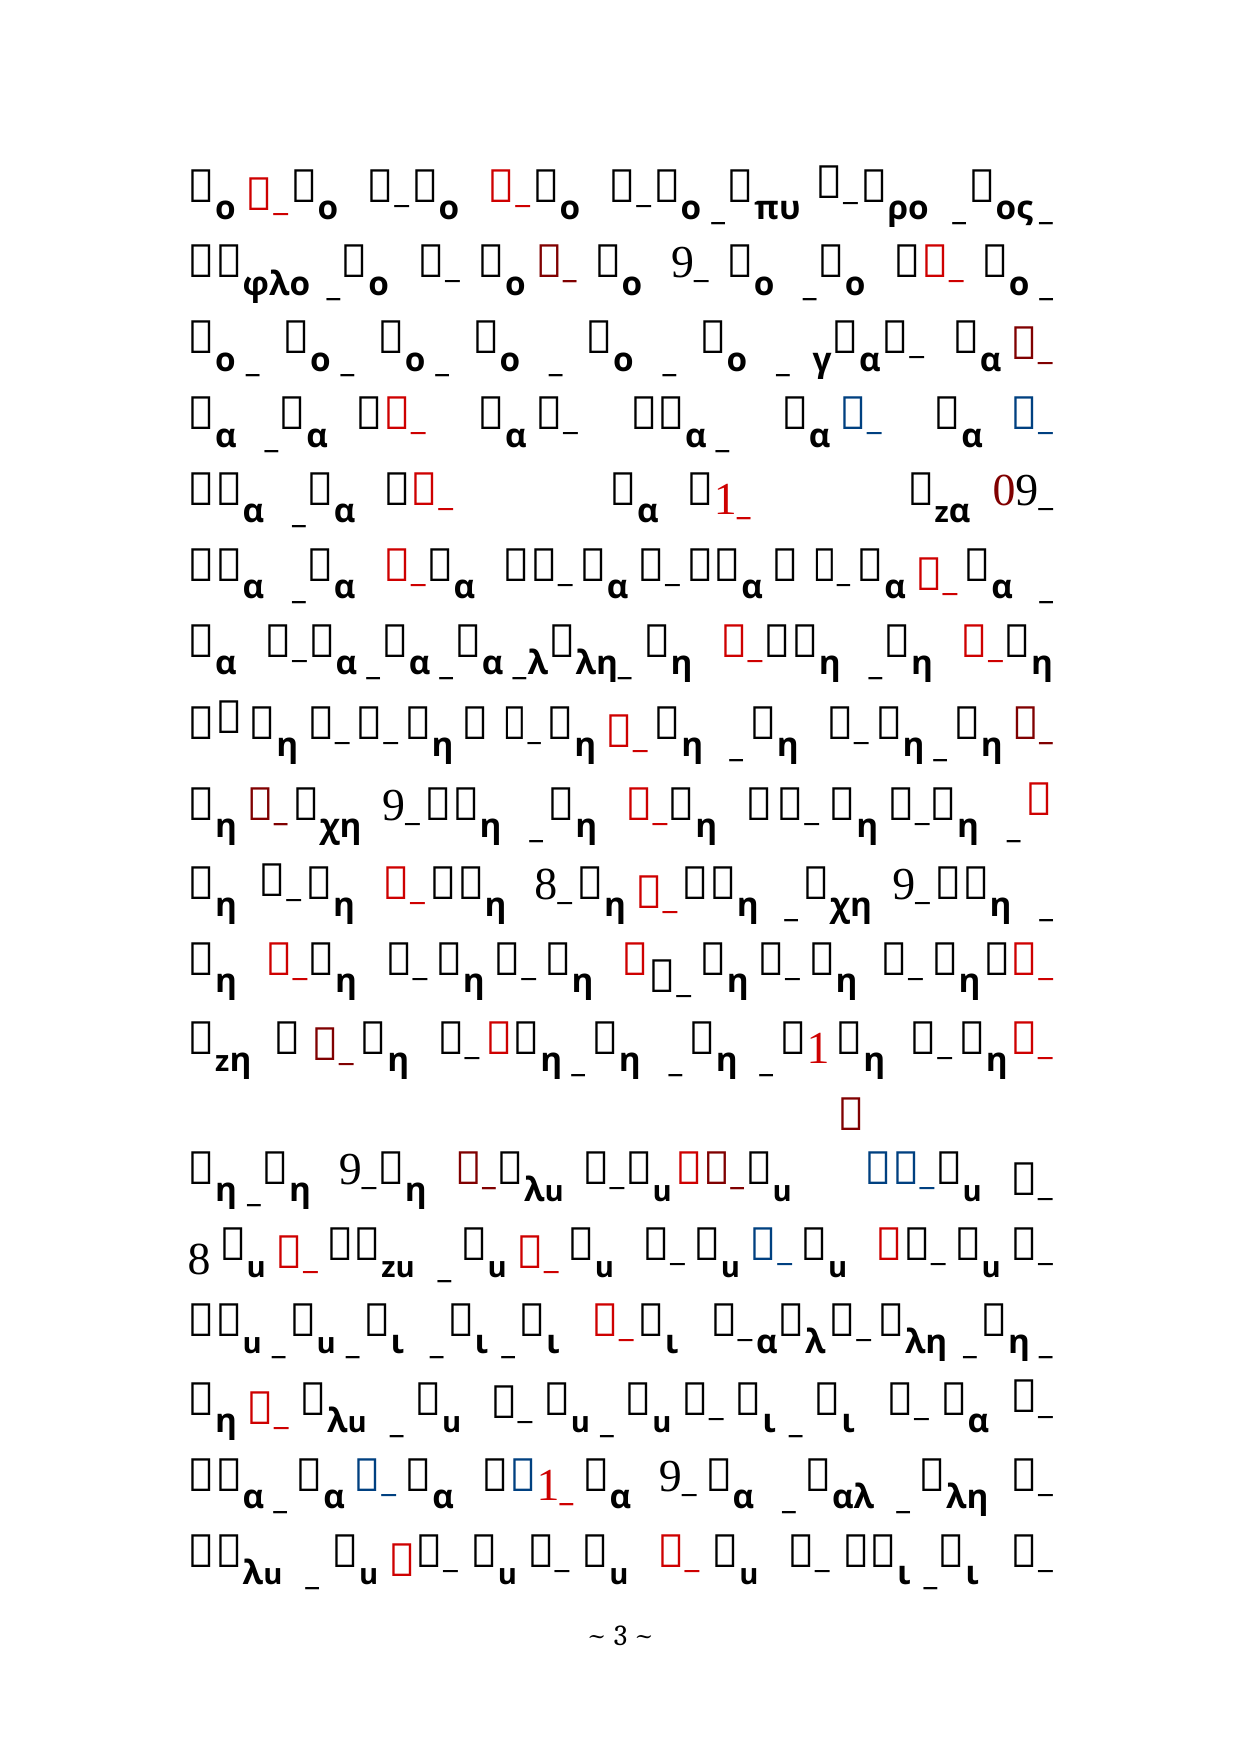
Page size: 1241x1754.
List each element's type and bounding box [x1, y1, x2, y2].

text [187, 150, 1053, 1594]
